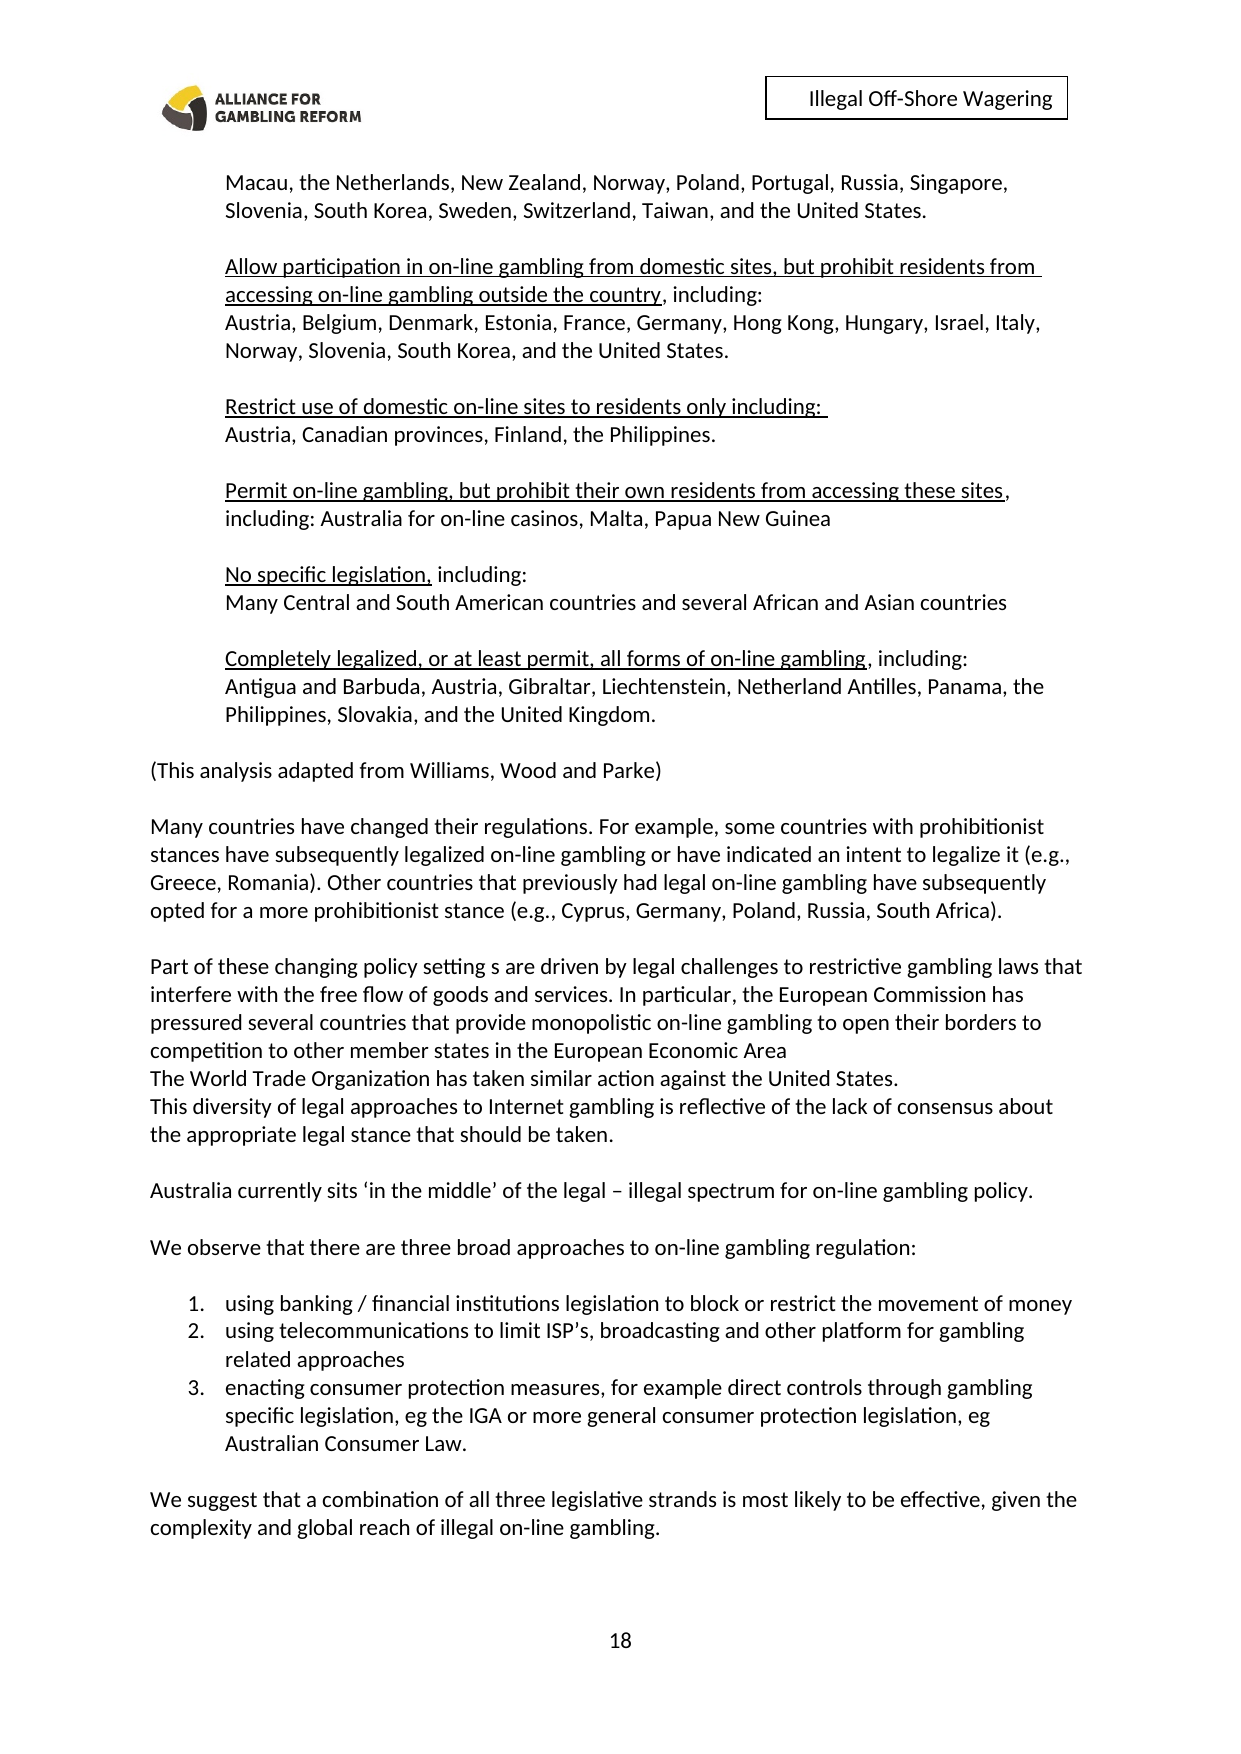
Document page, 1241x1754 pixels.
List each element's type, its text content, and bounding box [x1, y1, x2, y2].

text The World Trade Organization has taken similar action against the United States. [150, 1064, 1090, 1092]
text We observe that there are three broad approaches to on-line gambling regulation: [150, 1233, 1090, 1261]
text (This analysis adapted from Williams, Wood and Parke) [150, 756, 1090, 784]
text No specific legislation, including: [150, 560, 1090, 588]
text Restrict use of domestic on-line sites to residents only including: [150, 392, 1090, 420]
text Austria, Canadian provinces, Finland, the Philippines. [150, 420, 1090, 448]
text This diversity of legal approaches to Internet gambling is reflective of the lack of consensus about the appropriate legal stance that should be taken. [150, 1092, 1090, 1148]
text We suggest that a combination of all three legislative strands is most likely to be effective, given the complexity and global reach of illegal on-line gambling. [150, 1485, 1090, 1541]
picture [150, 73, 372, 142]
text Many Central and South American countries and several African and Asian countries [150, 588, 1090, 616]
list using telecommunications to limit ISP’s, broadcasting and other platform for gambling related approaches [187, 1317, 1090, 1373]
text Austria, Belgium, Denmark, Estonia, France, Germany, Hong Kong, Hungary, Israel, Italy, Norway, Slovenia, South Korea, and the United States. [225, 308, 1090, 364]
text Permit on-line gambling, but prohibit their own residents from accessing these sites, including: Australia for on-line casinos, Malta, Papua New Guinea [225, 476, 1090, 532]
list using banking / financial institutions legislation to block or restrict the movement of money [187, 1289, 1090, 1317]
list enacting consumer protection measures, for example direct controls through gambling specific legislation, eg the IGA or more general consumer protection legislation, eg Australian Consumer Law. [187, 1373, 1090, 1457]
text Antigua and Barbuda, Austria, Gibraltar, Liechtenstein, Netherland Antilles, Panama, the Philippines, Slovakia, and the United Kingdom. [225, 672, 1090, 728]
text Allow participation in on-line gambling from domestic sites, but prohibit residents from accessing on-line gambling outside the country, including: [225, 252, 1090, 308]
text Completely legalized, or at least permit, all forms of on-line gambling, including: [150, 644, 1090, 672]
text Part of these changing policy setting s are driven by legal challenges to restrictive gambling laws that interfere with the free flow of goods and services. In particular, the European Commission has pressured several countries that provide monopolistic on-line gambling to open their borders to competition to other member states in the European Economic Area [150, 952, 1090, 1064]
text Many countries have changed their regulations. For example, some countries with prohibitionist stances have subsequently legalized on-line gambling or have indicated an intent to legalize it (e.g., Greece, Romania). Other countries that previously had legal on-line gambling have subsequently opted for a more prohibitionist stance (e.g., Cyprus, Germany, Poland, Russia, South Africa). [150, 812, 1090, 924]
text Australia currently sits ‘in the middle’ of the legal – illegal spectrum for on-line gambling policy. [150, 1177, 1090, 1204]
